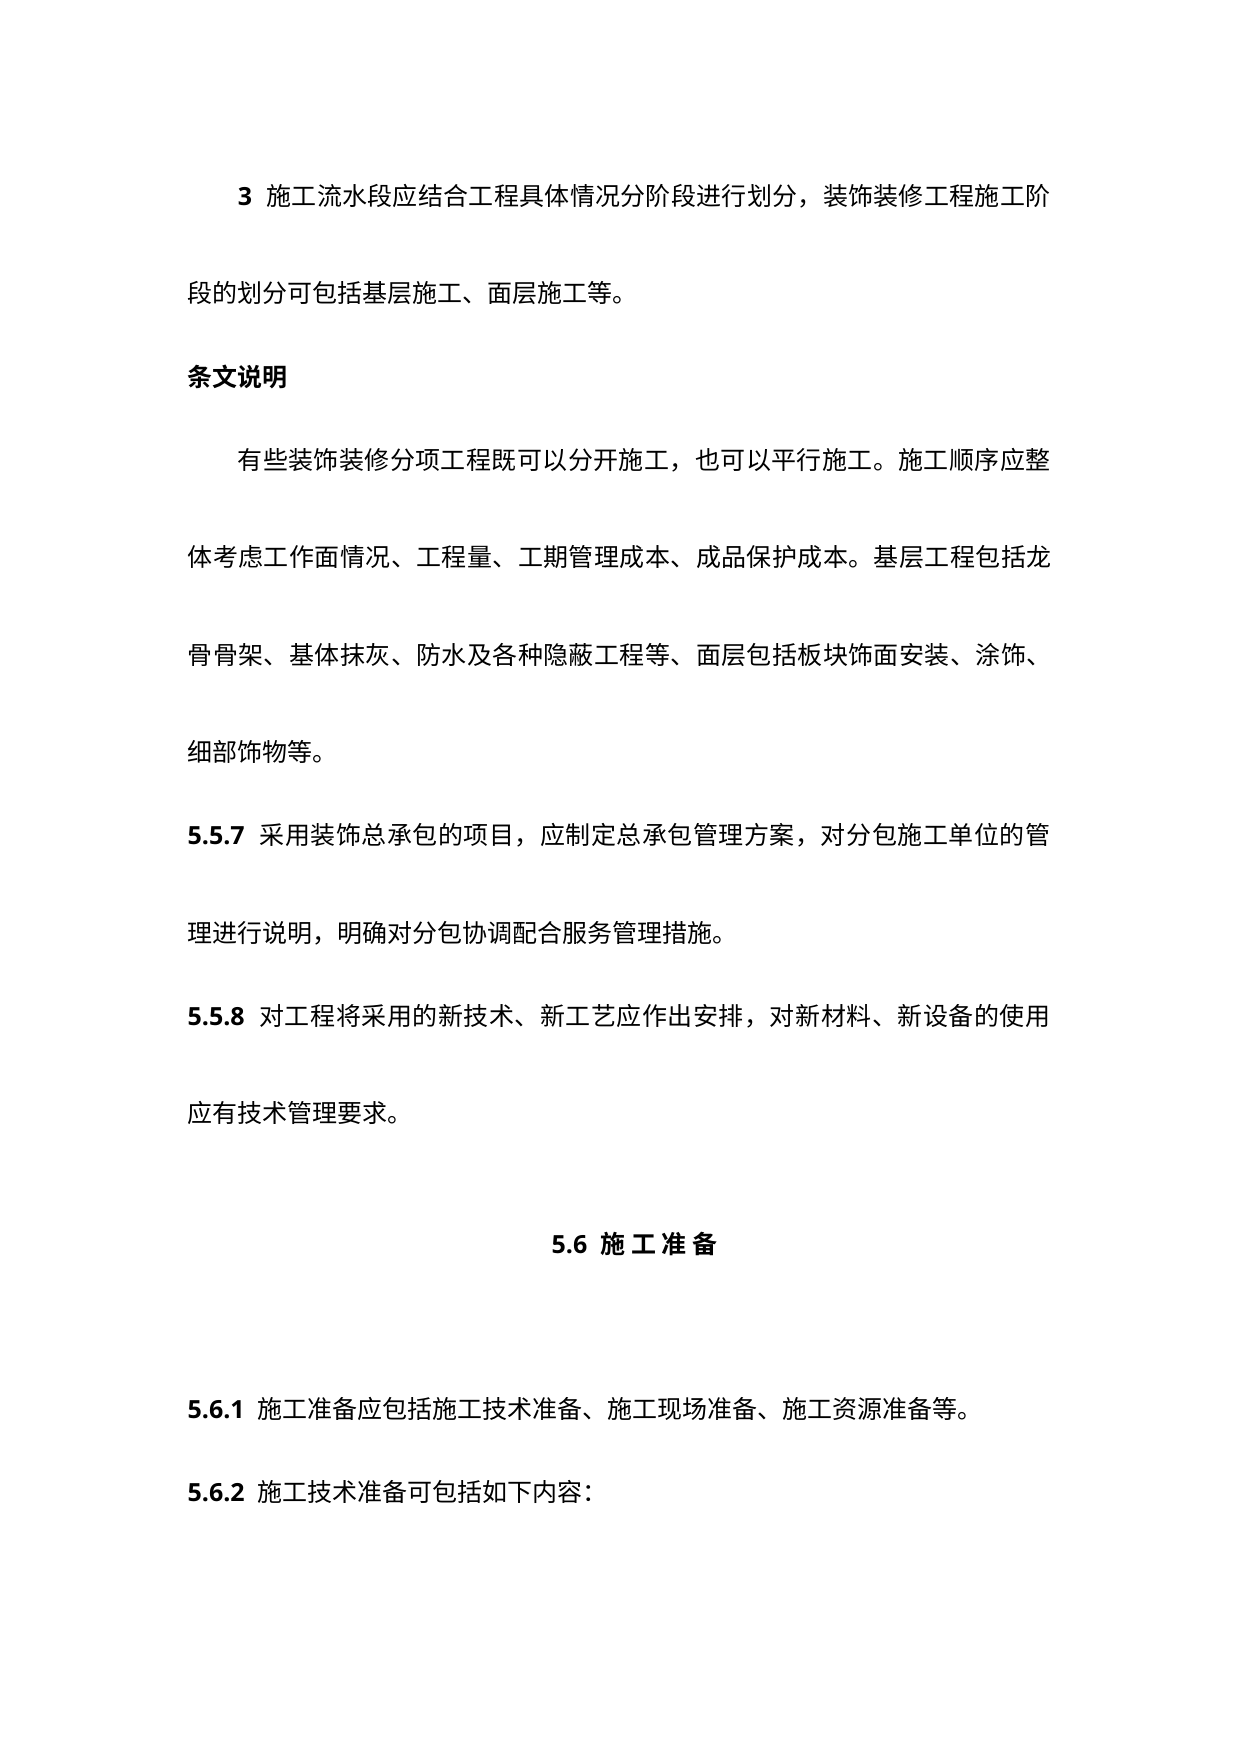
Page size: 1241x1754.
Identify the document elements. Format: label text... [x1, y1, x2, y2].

text 5.6.2 施工技术准备可包括如下内容： [187, 1458, 1053, 1523]
text 5.6.1 施工准备应包括施工技术准备、施工现场准备、施工资源准备等。 [187, 1375, 1053, 1440]
text 3 施工流水段应结合工程具体情况分阶段进行划分，装饰装修工程施工阶段的划分可包括基层施工、面层施工等。 [187, 162, 1053, 324]
text 条文说明 [187, 343, 1053, 408]
text 5.5.7 采用装饰总承包的项目，应制定总承包管理方案，对分包施工单位的管理进行说明，明确对分包协调配合服务管理措施。 [187, 801, 1053, 964]
text 有些装饰装修分项工程既可以分开施工，也可以平行施工。施工顺序应整体考虑工作面情况、工程量、工期管理成本、成品保护成本。基层工程包括龙骨骨架、基体抹灰、防水及各种隐蔽工程等、面层包括板块饰面安装、涂饰、细部饰物等。 [187, 426, 1053, 783]
text 5.6 施 工 准 备 [187, 1210, 1053, 1275]
text 5.5.8 对工程将采用的新技术、新工艺应作出安排，对新材料、新设备的使用应有技术管理要求。 [187, 982, 1053, 1144]
